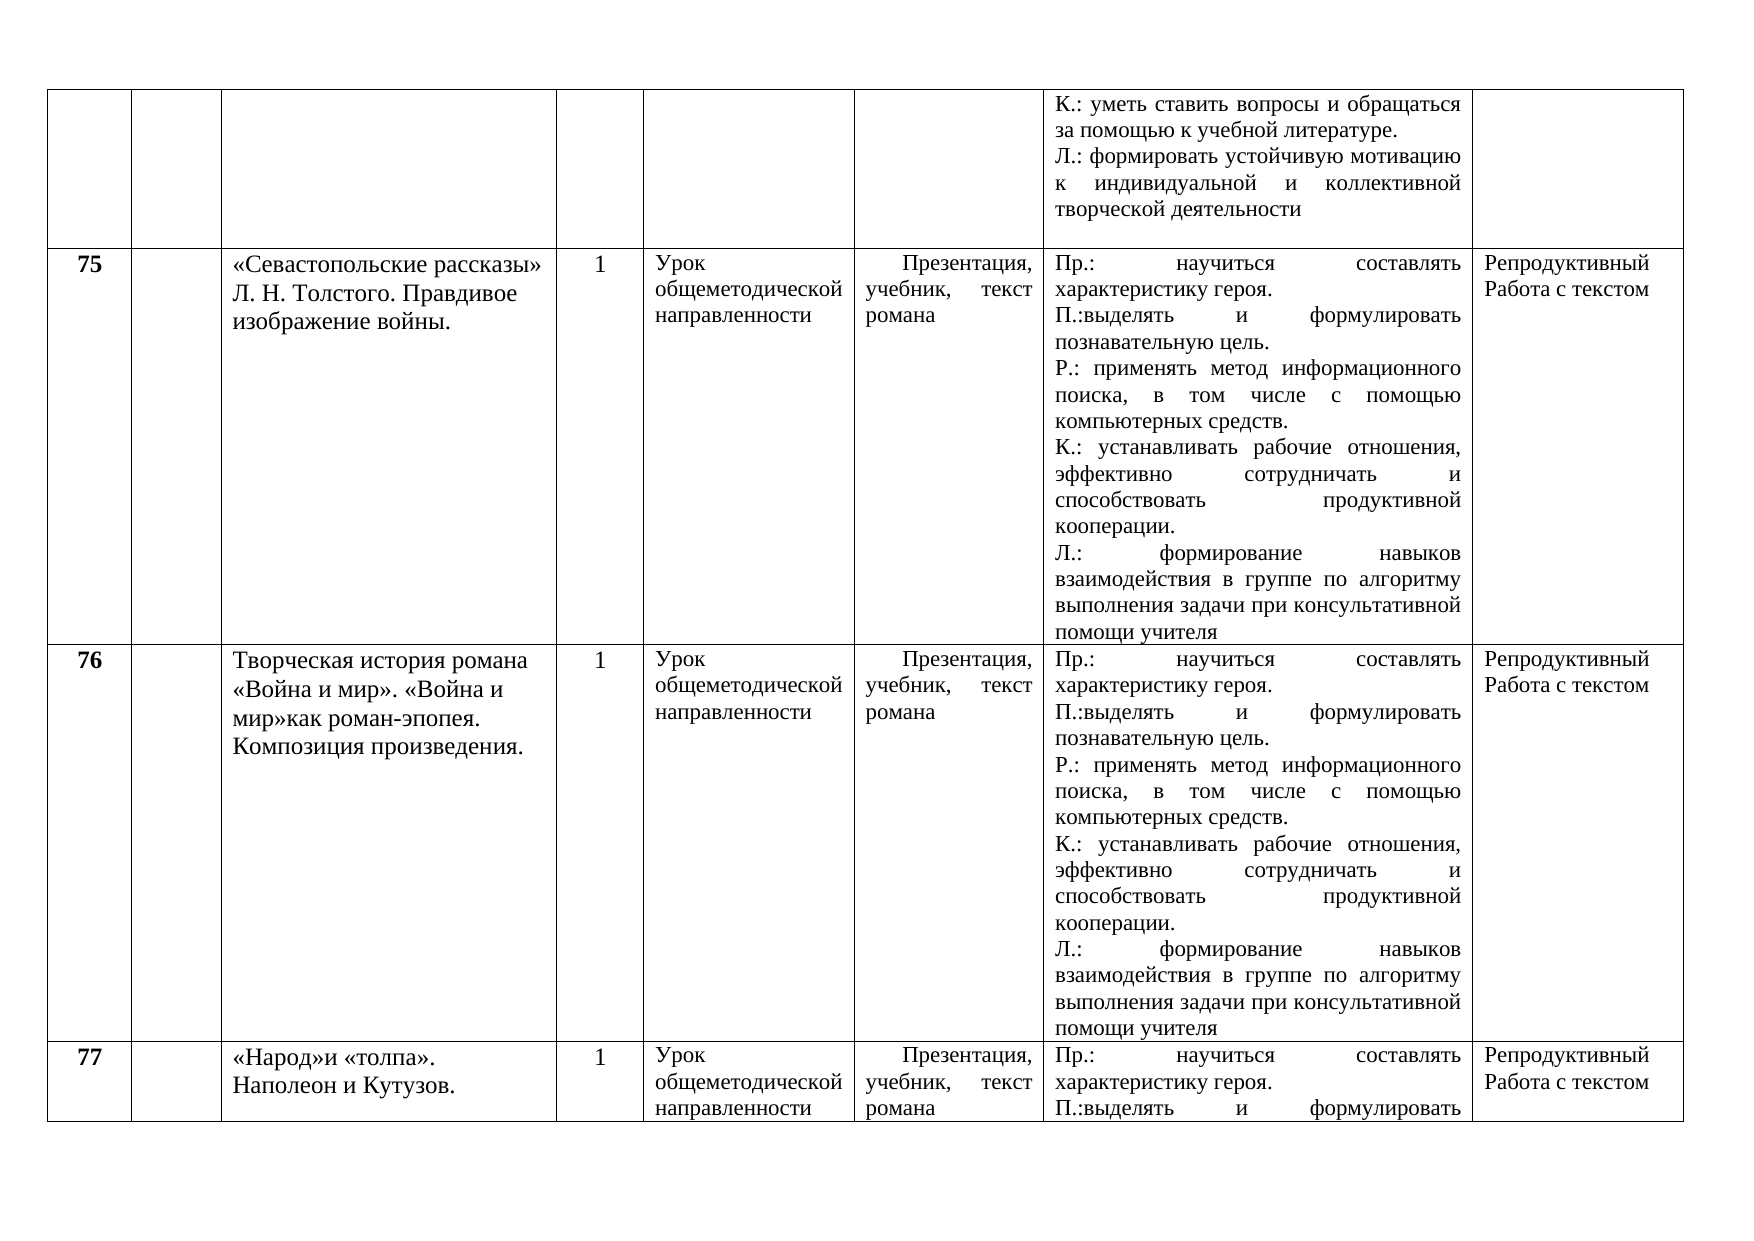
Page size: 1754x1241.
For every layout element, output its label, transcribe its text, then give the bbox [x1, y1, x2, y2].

table_cell Репродуктивный Работа с текстом [1473, 249, 1683, 644]
table_cell 77 [48, 1042, 131, 1121]
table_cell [1044, 90, 1472, 248]
table_cell [132, 249, 221, 644]
table_cell Презентация, учебник, текст романа [855, 249, 1043, 644]
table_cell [644, 90, 854, 248]
table_cell [132, 645, 221, 1041]
table_cell «Севастопольские рассказы» Л. Н. Толстого. Правдивое изображение войны. [222, 249, 556, 644]
table_cell [132, 1042, 221, 1121]
table_cell Презентация, учебник, текст романа [855, 645, 1043, 1041]
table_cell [222, 90, 556, 248]
table_cell 1 [557, 90, 643, 248]
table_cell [644, 1042, 854, 1121]
table_cell Репродуктивный Работа с текстом [1473, 645, 1683, 1041]
table_cell 75 [48, 249, 131, 644]
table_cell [1044, 1042, 1472, 1121]
table_cell [132, 90, 221, 248]
table_cell 74 [48, 90, 131, 248]
table_cell Урок общеметодической направленности [644, 645, 854, 1041]
table_cell Урок общеметодической направленности [644, 249, 854, 644]
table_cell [855, 90, 1043, 248]
table_cell 76 [48, 645, 131, 1041]
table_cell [855, 1042, 1043, 1121]
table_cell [222, 1042, 556, 1121]
table_cell Творческая история романа «Война и мир». «Война и мир»как роман-эпопея. Композиция произведения. [222, 645, 556, 1041]
table_cell 1 [557, 645, 643, 1041]
table_cell 1 [557, 1042, 643, 1121]
table_cell 1 [557, 249, 643, 644]
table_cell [1473, 1042, 1683, 1121]
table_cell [1473, 90, 1683, 248]
